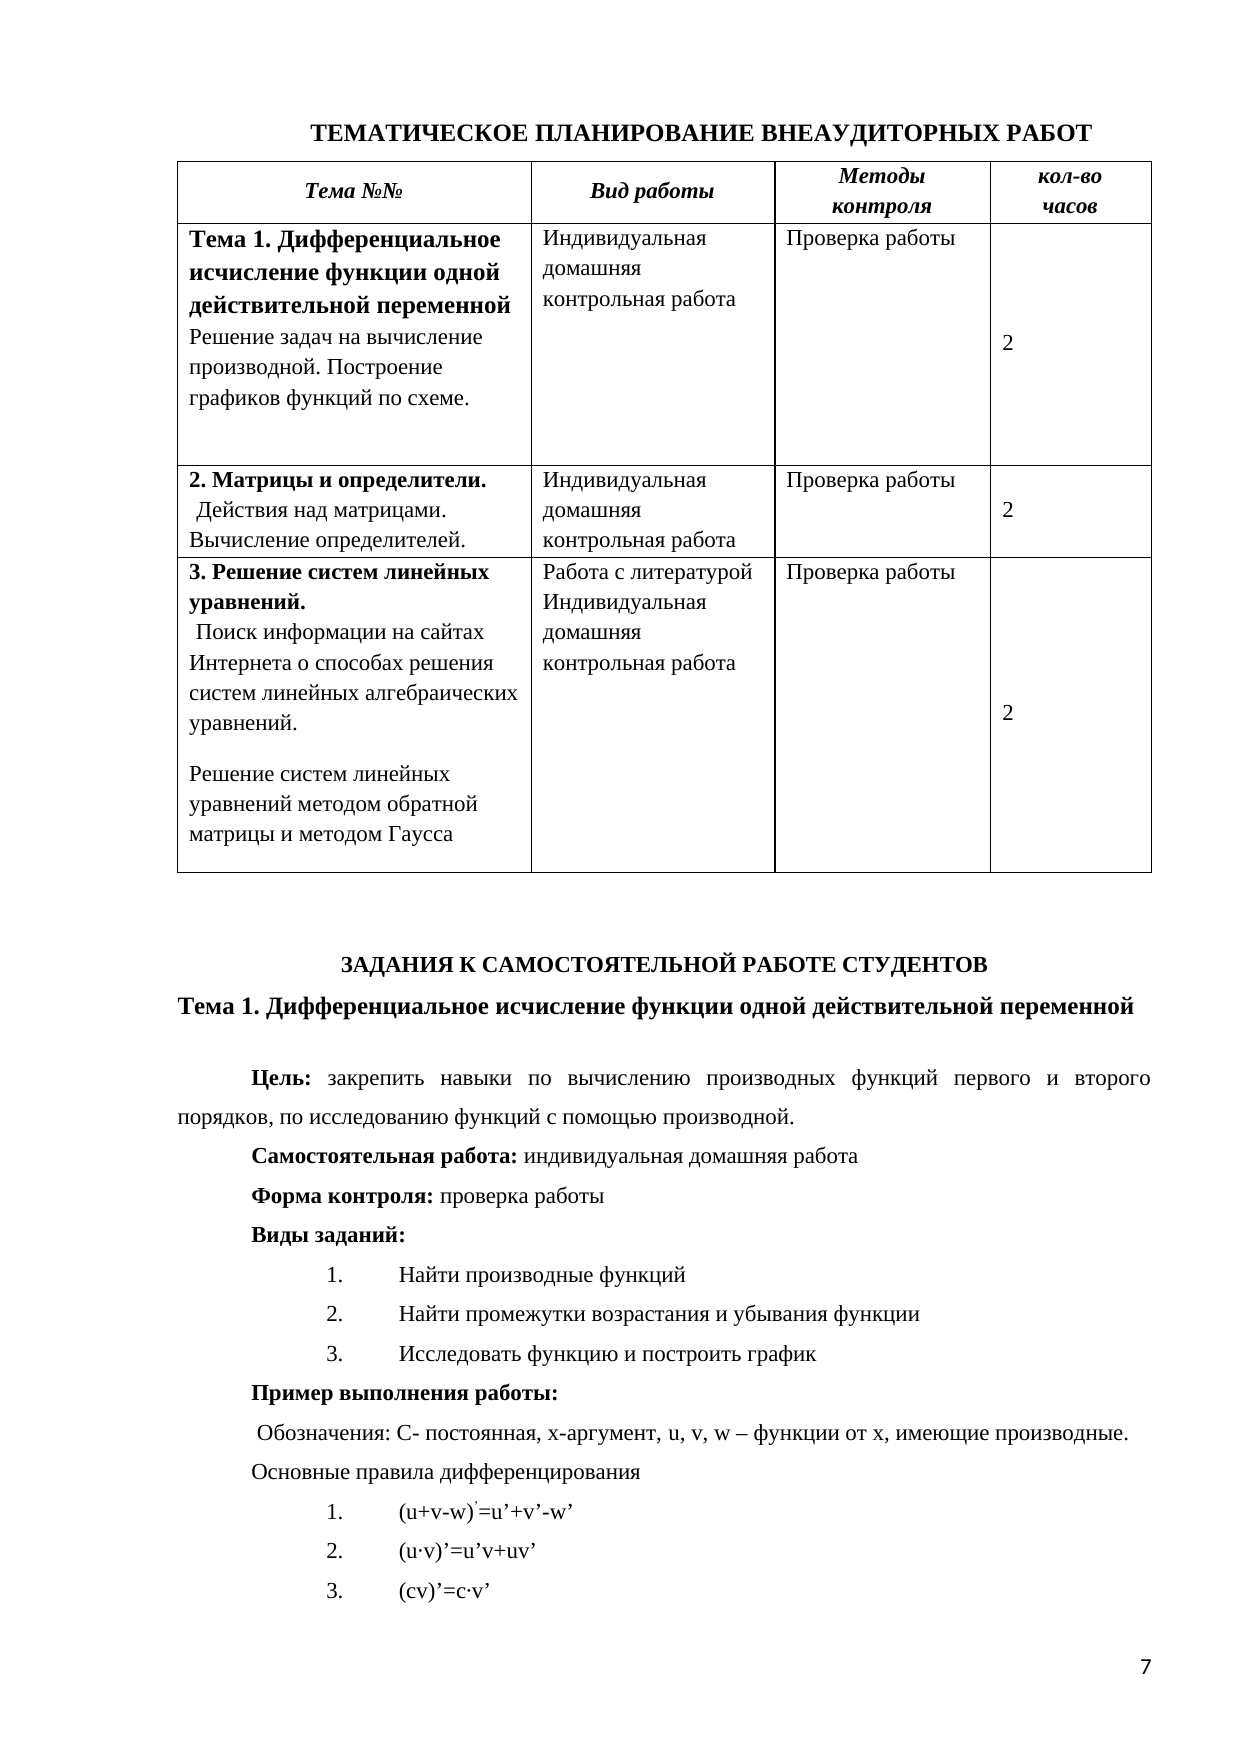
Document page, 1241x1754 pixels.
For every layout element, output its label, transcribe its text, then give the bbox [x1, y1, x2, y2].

table_header кол-во часов [991, 162, 1151, 223]
table_header Тема №№ [178, 162, 531, 223]
list (u+v-w)’=u’+v’-w’ [252, 1498, 1152, 1524]
text Тема 1. Дифференциальное исчисление функции одной действительной переменной [177, 991, 1152, 1020]
table_header Вид работы [532, 162, 774, 223]
table_cell Индивидуальная домашняя контрольная работа [532, 224, 774, 465]
text Цель: закрепить навыки по вычислению производных функций первого и второго порядков, по исследованию функций с помощью производной. [177, 1063, 1152, 1129]
list (u∙v)’=u’v+uv’ [252, 1537, 1152, 1564]
table_cell Проверка работы [776, 466, 990, 557]
table_cell 2 [991, 558, 1151, 872]
text Самостоятельная работа: индивидуальная домашняя работа [177, 1142, 1152, 1169]
table_cell 2. Матрицы и определители. Действия над матрицами. Вычисление определителей. [178, 466, 531, 557]
text ТЕМАТИЧЕСКОЕ ПЛАНИРОВАНИЕ ВНЕАУДИТОРНЫХ РАБОТ [177, 118, 1152, 147]
list Найти производные функций [252, 1261, 1152, 1287]
table_cell Тема 1. Дифференциальное исчисление функции одной действительной переменной Решение задач на вычисление производной. Построение графиков функций по схеме. [178, 224, 531, 465]
table_header Методы контроля [776, 162, 990, 223]
table_cell Проверка работы [776, 558, 990, 872]
text Основные правила дифференцирования [177, 1458, 1152, 1485]
table_cell Проверка работы [776, 224, 990, 465]
table_cell Работа с литературой Индивидуальная домашняя контрольная работа [532, 558, 774, 872]
text Пример выполнения работы: [177, 1379, 1152, 1406]
list Исследовать функцию и построить график [252, 1340, 1152, 1366]
list (cv)’=c∙v’ [252, 1577, 1152, 1603]
table_cell Индивидуальная домашняя контрольная работа [532, 466, 774, 557]
table_cell 3. Решение систем линейных уравнений. Поиск информации на сайтах Интернета о способах решения систем линейных алгебраических уравнений. Решение систем линейных уравнений методом обратной матрицы и методом Гаусса [178, 558, 531, 872]
text Обозначения: С- постоянная, х-аргумент, u, v, w – функции от х, имеющие производные. [177, 1419, 1152, 1445]
text ЗАДАНИЯ К САМОСТОЯТЕЛЬНОЙ РАБОТЕ СТУДЕНТОВ [177, 952, 1152, 978]
table_cell 2 [991, 224, 1151, 465]
table_cell 2 [991, 466, 1151, 557]
list Найти промежутки возрастания и убывания функции [252, 1300, 1152, 1327]
text Форма контроля: проверка работы [177, 1182, 1152, 1208]
text Виды заданий: [177, 1221, 1152, 1248]
